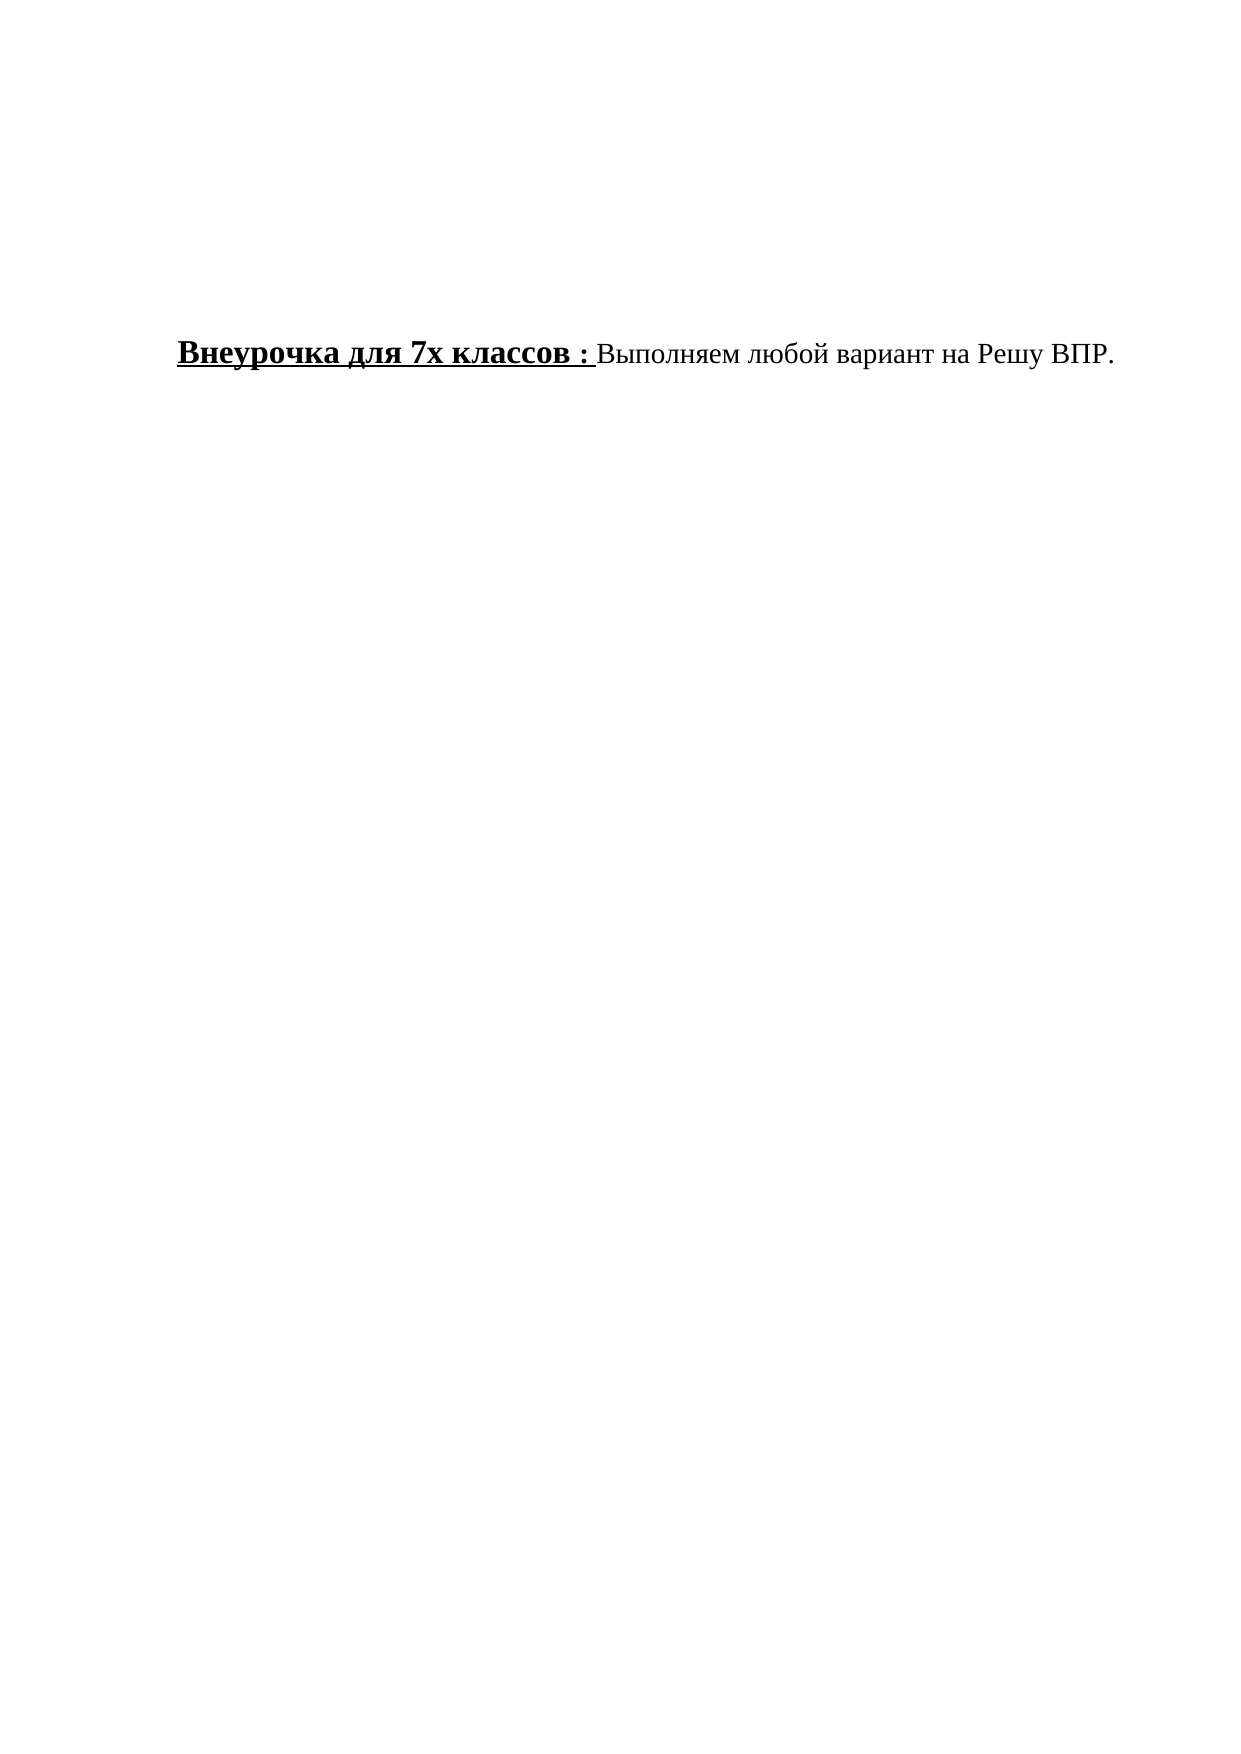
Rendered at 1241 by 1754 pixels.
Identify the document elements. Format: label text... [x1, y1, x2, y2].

text Внеурочка для 7х классов : Выполняем любой вариант на Решу ВПР. [177, 332, 1152, 371]
